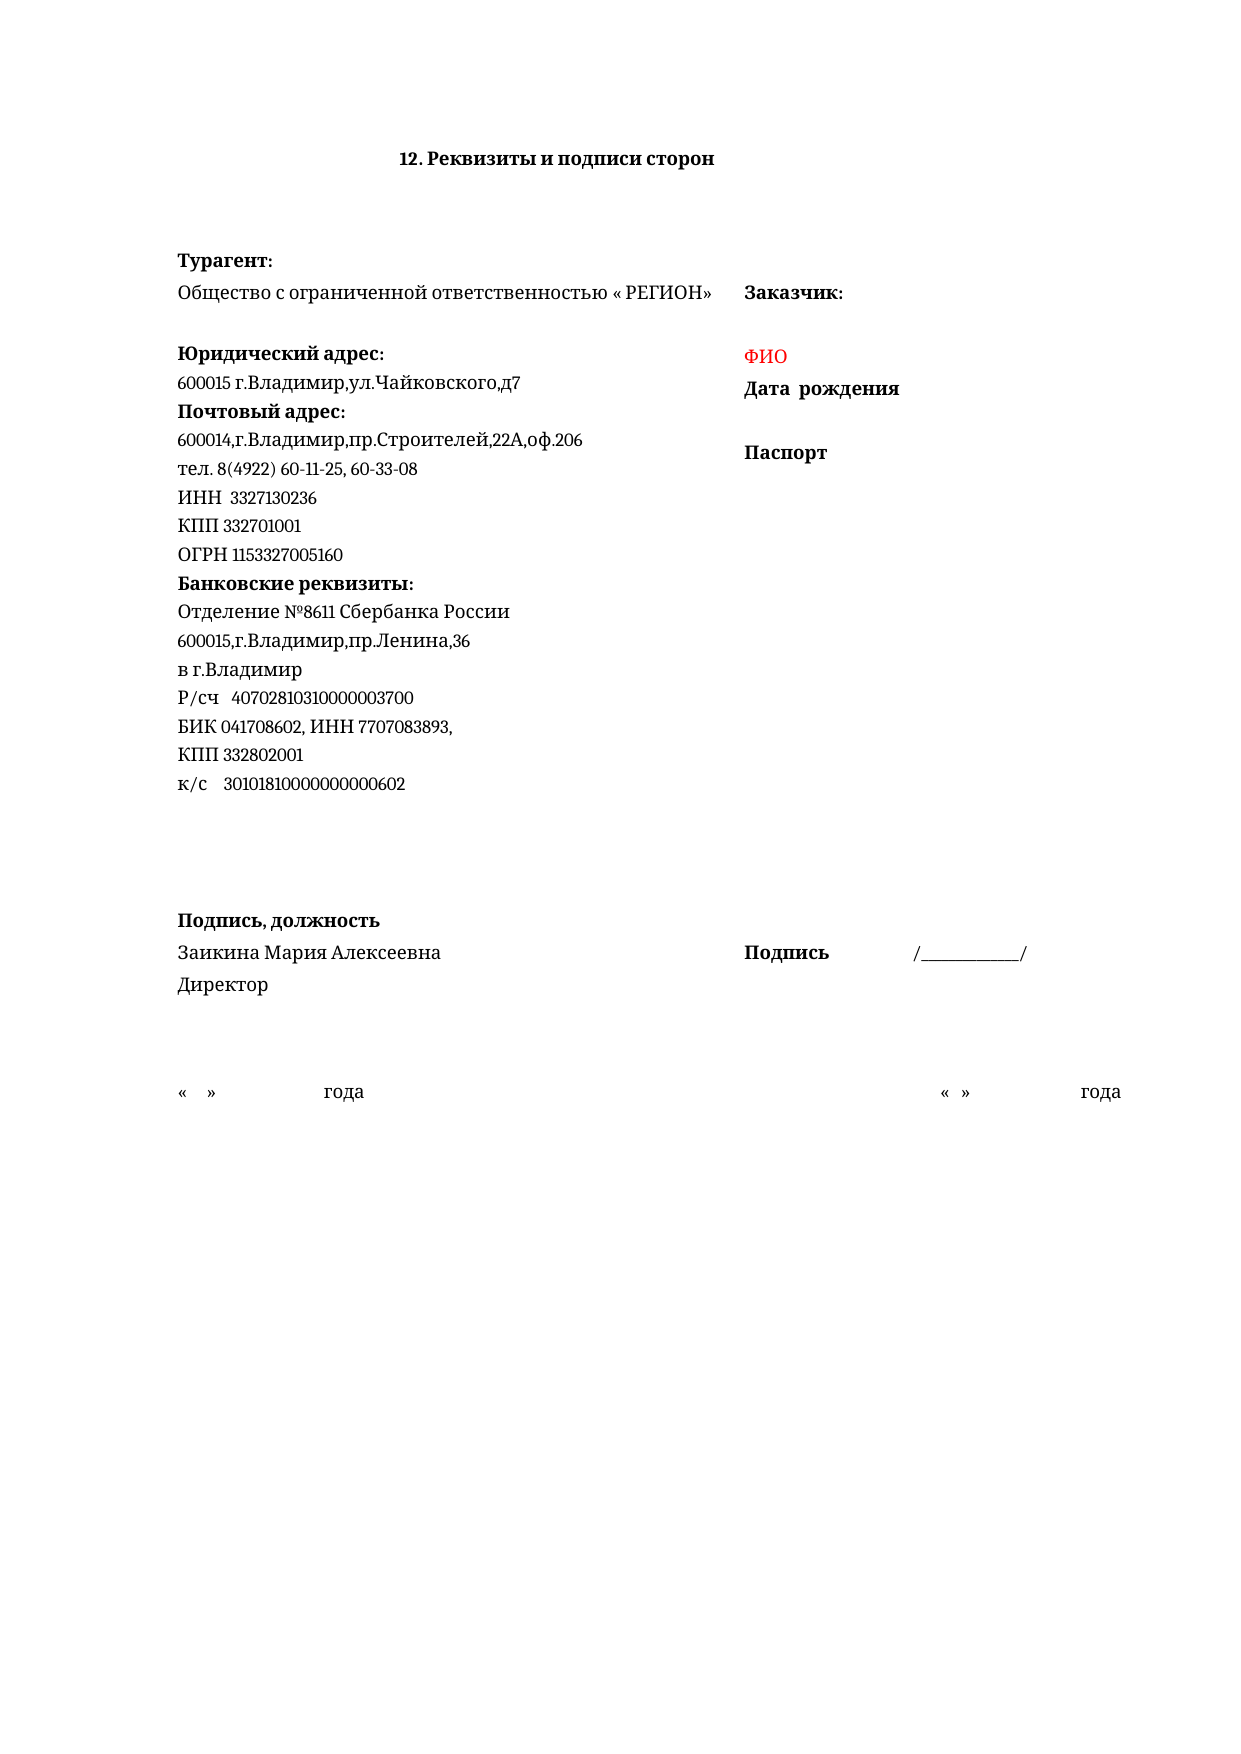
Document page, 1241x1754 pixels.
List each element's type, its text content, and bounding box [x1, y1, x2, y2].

table_header Заказчик: ФИО Дата рождения Паспорт [733, 240, 1163, 837]
table_cell Подпись, должность Заикина Мария Алексеевна Директор [166, 837, 733, 1039]
table_cell Подпись /______________/ [733, 837, 1163, 1039]
table_header Турагент: Общество с ограниченной ответственностью « РЕГИОН» Юридический адрес: 600015 г.Владимир,ул.Чайковского,д7 Почтовый адрес: 600014,г.Владимир,пр.Строителей,22А,оф.206 тел. 8(4922) 60-11-25, 60-33-08 ИНН 3327130236 КПП 332701001 ОГРН 1153327005160 Банковские реквизиты: Отделение №8611 Сбербанка России 600015,г.Владимир,пр.Ленина,36 в г.Владимир Р/сч 40702810310000003700 БИК 041708602, ИНН 7707083893, КПП 332802001 к/с 30101810000000000602 [166, 240, 733, 837]
text « » года « » года [177, 1081, 1152, 1103]
text 12. Реквизиты и подписи сторон [177, 150, 1152, 169]
